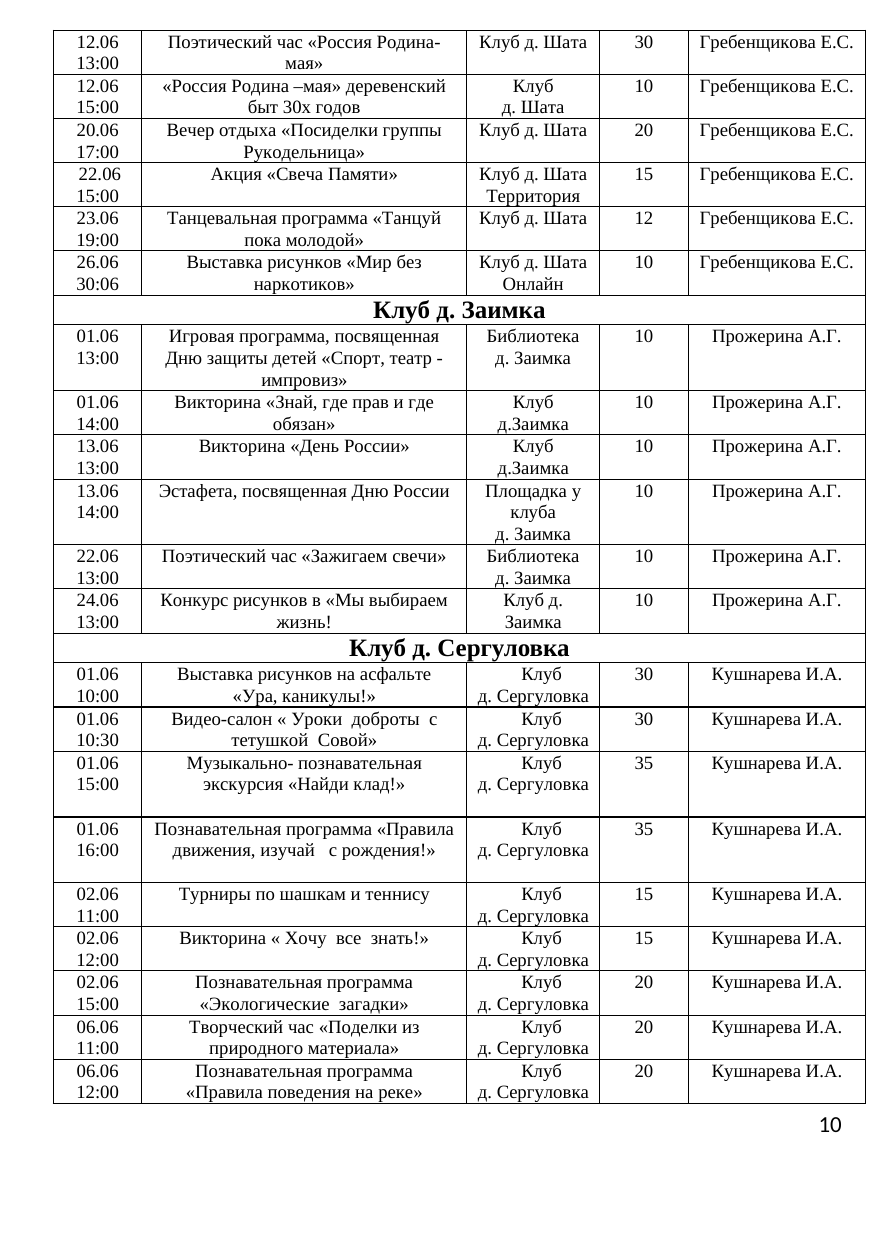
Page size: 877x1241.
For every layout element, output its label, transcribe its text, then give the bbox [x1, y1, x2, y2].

table_cell Клуб д. Сергуловка [467, 818, 599, 882]
table_cell 02.06 15:00 [54, 971, 141, 1014]
table_cell 10 [600, 545, 688, 588]
table_cell Творческий час «Поделки из природного материала» [142, 1016, 466, 1059]
table_cell Кушнарева И.А. [689, 971, 865, 1014]
table_cell Прожерина А.Г. [689, 480, 865, 544]
table_cell 12 [600, 207, 688, 250]
table_cell Клуб д. Шата [467, 207, 599, 250]
table_cell Выставка рисунков на асфальте «Ура, каникулы!» [142, 663, 466, 706]
table_cell Клуб д. Шата Онлайн [467, 251, 599, 294]
table_cell 30 [600, 663, 688, 706]
table_cell Викторина «Знай, где прав и где обязан» [142, 391, 466, 434]
table_cell Вечер отдыха «Посиделки группы Рукодельница» [142, 119, 466, 162]
table_cell 35 [600, 818, 688, 882]
table_cell Прожерина А.Г. [689, 325, 865, 390]
table_cell Эстафета, посвященная Дню России [142, 480, 466, 544]
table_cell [142, 1060, 466, 1103]
table_cell Поэтический час «Зажигаем свечи» [142, 545, 466, 588]
table_cell Познавательная программа «Экологические загадки» [142, 971, 466, 1014]
table_cell Познавательная программа «Правила движения, изучай с рождения!» [142, 818, 466, 882]
table_cell 01.06 13:00 [54, 325, 141, 390]
table_cell 02.06 12:00 [54, 927, 141, 970]
table_cell 10 [600, 391, 688, 434]
table_cell 20 [600, 971, 688, 1014]
table_cell Клуб д. Сергуловка [467, 1016, 599, 1059]
table_cell 12.06 13:00 [54, 31, 141, 74]
table_cell 01.06 10:00 [54, 663, 141, 706]
table_cell Клуб д. Сергуловка [467, 971, 599, 1014]
table_cell Клуб д. Сергуловка [467, 883, 599, 926]
table_cell 13.06 14:00 [54, 480, 141, 544]
table_cell Библиотека д. Заимка [467, 325, 599, 390]
table_cell Акция «Свеча Памяти» [142, 163, 466, 206]
table_cell Конкурс рисунков в «Мы выбираем жизнь! [142, 589, 466, 632]
table_cell Выставка рисунков «Мир без наркотиков» [142, 251, 466, 294]
table_cell 20 [600, 1060, 688, 1103]
table_cell Клуб д. Сергуловка [467, 927, 599, 970]
table_cell Кушнарева И.А. [689, 927, 865, 970]
table_cell 26.06 30:06 [54, 251, 141, 294]
table_cell Клуб д. Заимка [54, 296, 865, 324]
table_cell Клуб д. Заимка [467, 589, 599, 632]
table_cell 22.06 15:00 [54, 163, 141, 206]
table_cell 15 [600, 927, 688, 970]
table_cell Гребенщикова Е.С. [689, 207, 865, 250]
table_cell Клуб д. Сергуловка [467, 1060, 599, 1103]
table_cell 12.06 15:00 [54, 75, 141, 118]
table_cell Библиотека д. Заимка [467, 545, 599, 588]
table_cell 30 [600, 708, 688, 751]
table_cell Гребенщикова Е.С. [689, 31, 865, 74]
table_cell Клуб д. Сергуловка [467, 708, 599, 751]
table_cell Прожерина А.Г. [689, 545, 865, 588]
table_cell Кушнарева И.А. [689, 883, 865, 926]
table_cell 30 [600, 31, 688, 74]
table_cell Прожерина А.Г. [689, 391, 865, 434]
table_cell 01.06 16:00 [54, 818, 141, 882]
table_cell Клуб д.Заимка [467, 391, 599, 434]
table_cell 13.06 13:00 [54, 435, 141, 478]
table_cell 15 [600, 883, 688, 926]
table_cell Прожерина А.Г. [689, 589, 865, 632]
table_cell 01.06 10:30 [54, 708, 141, 751]
table_cell Кушнарева И.А. [689, 752, 865, 816]
table_cell Гребенщикова Е.С. [689, 75, 865, 118]
table_cell Клуб д. Шата [467, 75, 599, 118]
table_cell Кушнарева И.А. [689, 1060, 865, 1103]
table_cell 10 [600, 75, 688, 118]
table_cell 10 [600, 435, 688, 478]
table_cell 35 [600, 752, 688, 816]
table_cell Поэтический час «Россия Родина- мая» [142, 31, 466, 74]
table_cell 24.06 13:00 [54, 589, 141, 632]
table_cell 06.06 11:00 [54, 1016, 141, 1059]
table_cell Кушнарева И.А. [689, 708, 865, 751]
table_cell Викторина «День России» [142, 435, 466, 478]
table_cell Клуб д. Шата Территория [467, 163, 599, 206]
table_cell 10 [600, 251, 688, 294]
table_cell Кушнарева И.А. [689, 663, 865, 706]
table_cell 06.06 12:00 [54, 1060, 141, 1103]
table_cell Гребенщикова Е.С. [689, 119, 865, 162]
table_cell Гребенщикова Е.С. [689, 163, 865, 206]
table_cell 10 [600, 589, 688, 632]
table_cell Клуб д.Заимка [467, 435, 599, 478]
table_cell Кушнарева И.А. [689, 1016, 865, 1059]
table_cell 22.06 13:00 [54, 545, 141, 588]
table_cell 02.06 11:00 [54, 883, 141, 926]
table_cell Клуб д. Сергуловка [467, 663, 599, 706]
table_cell «Россия Родина –мая» деревенский быт 30х годов [142, 75, 466, 118]
table_cell Музыкально- познавательная экскурсия «Найди клад!» [142, 752, 466, 816]
table_cell Клуб д. Шата [467, 31, 599, 74]
table_cell Клуб д. Сергуловка [54, 634, 865, 662]
table_cell Видео-салон « Уроки доброты с тетушкой Совой» [142, 708, 466, 751]
table_cell 01.06 15:00 [54, 752, 141, 816]
table_cell 01.06 14:00 [54, 391, 141, 434]
table_cell 10 [600, 480, 688, 544]
table_cell 15 [600, 163, 688, 206]
table_cell Танцевальная программа «Танцуй пока молодой» [142, 207, 466, 250]
table_cell 20 [600, 119, 688, 162]
table_cell 20.06 17:00 [54, 119, 141, 162]
table_cell Клуб д. Сергуловка [467, 752, 599, 816]
table_cell 10 [600, 325, 688, 390]
table_cell 20 [600, 1016, 688, 1059]
table_cell Клуб д. Шата [467, 119, 599, 162]
table_cell Кушнарева И.А. [689, 818, 865, 882]
table_cell Гребенщикова Е.С. [689, 251, 865, 294]
table_cell Игровая программа, посвященная Дню защиты детей «Спорт, театр - импровиз» [142, 325, 466, 390]
table_cell Прожерина А.Г. [689, 435, 865, 478]
table_cell 23.06 19:00 [54, 207, 141, 250]
table_cell Турниры по шашкам и теннису [142, 883, 466, 926]
table_cell Викторина « Хочу все знать!» [142, 927, 466, 970]
table_cell Площадка у клуба д. Заимка [467, 480, 599, 544]
